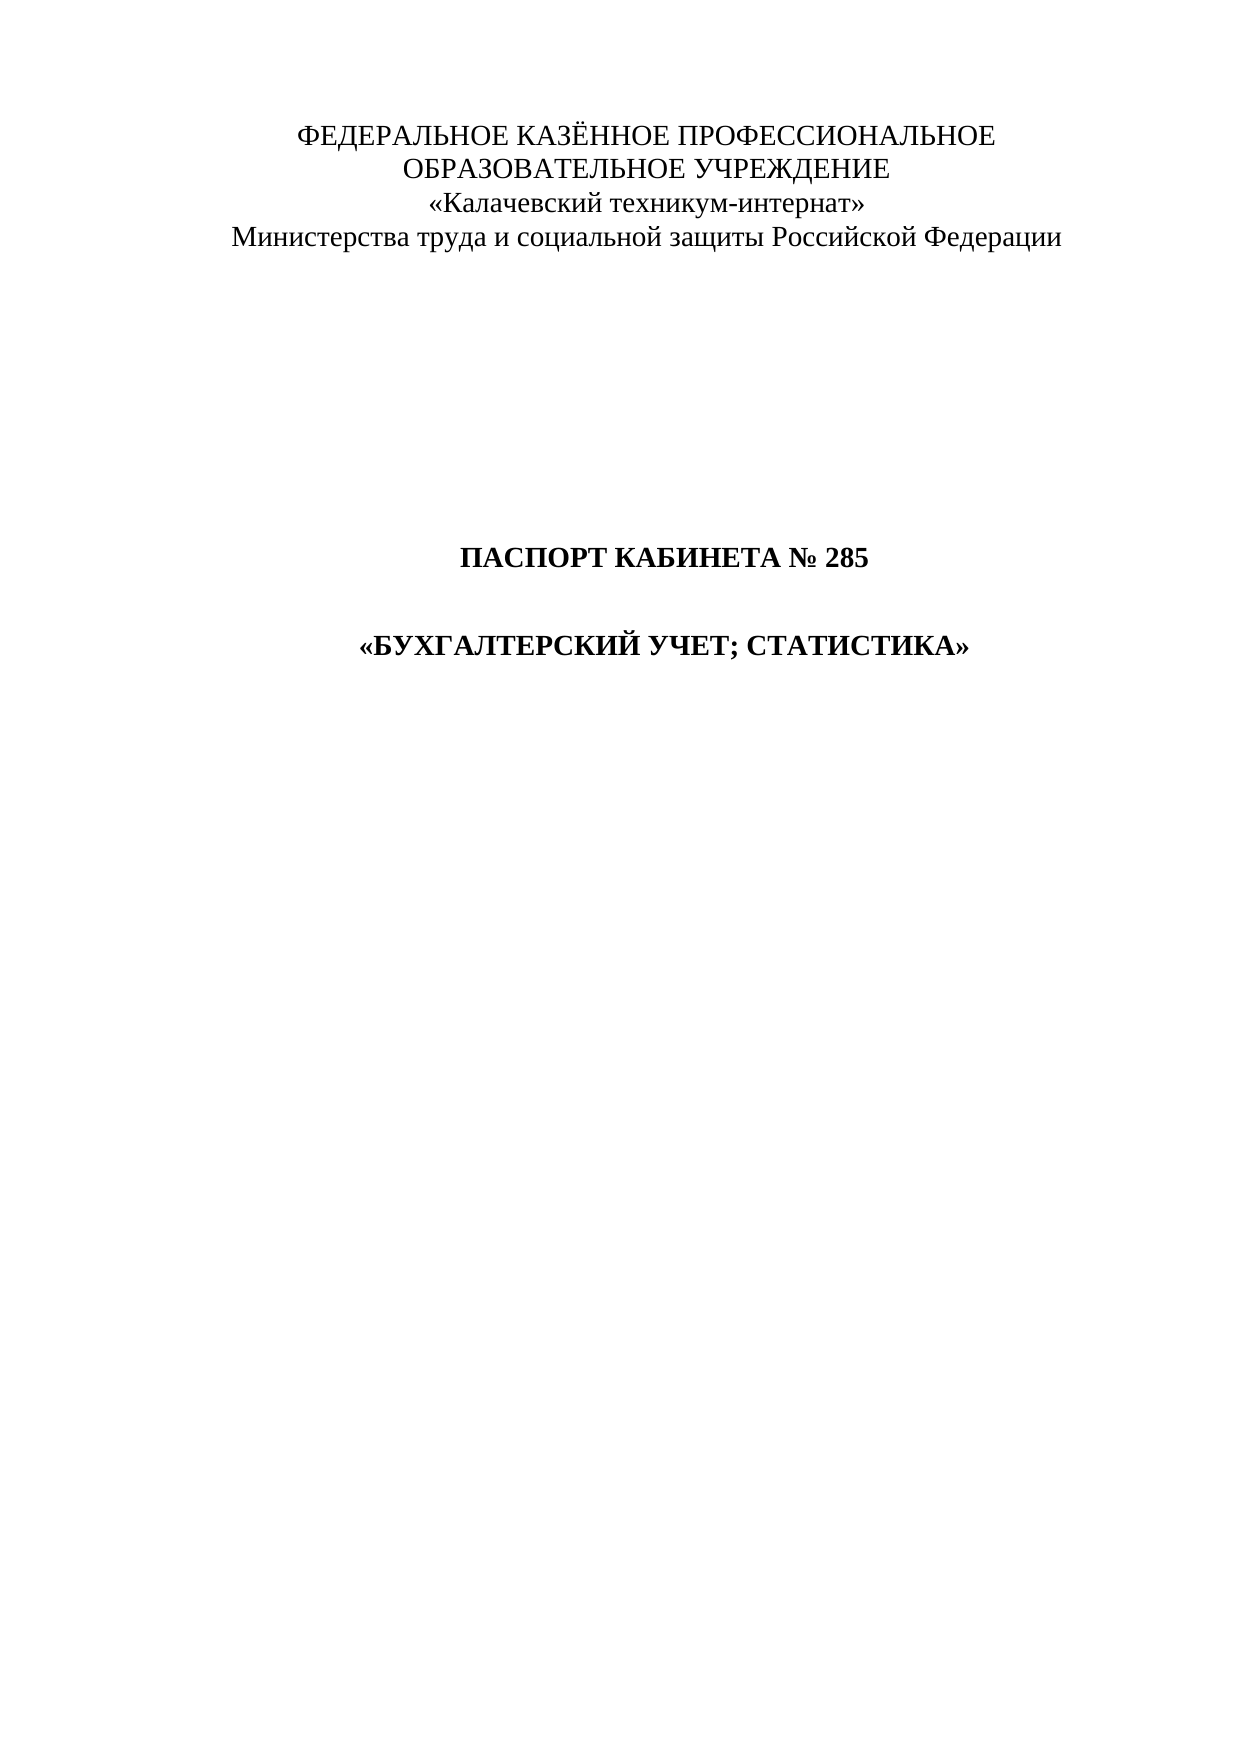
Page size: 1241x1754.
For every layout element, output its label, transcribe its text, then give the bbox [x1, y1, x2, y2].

text Министерства труда и социальной защиты Российской Федерации [177, 219, 1116, 252]
text ОБРАЗОВАТЕЛЬНОЕ УЧРЕЖДЕНИЕ [177, 152, 1116, 185]
text ФЕДЕРАЛЬНОЕ КАЗЁННОЕ ПРОФЕССИОНАЛЬНОЕ [177, 118, 1116, 152]
text «Бухгалтерский учет; Статистика» [177, 628, 1152, 662]
text «Калачевский техникум-интернат» [177, 185, 1116, 219]
text ПАСПОРТ КАБИНЕТА № 285 [177, 541, 1152, 574]
